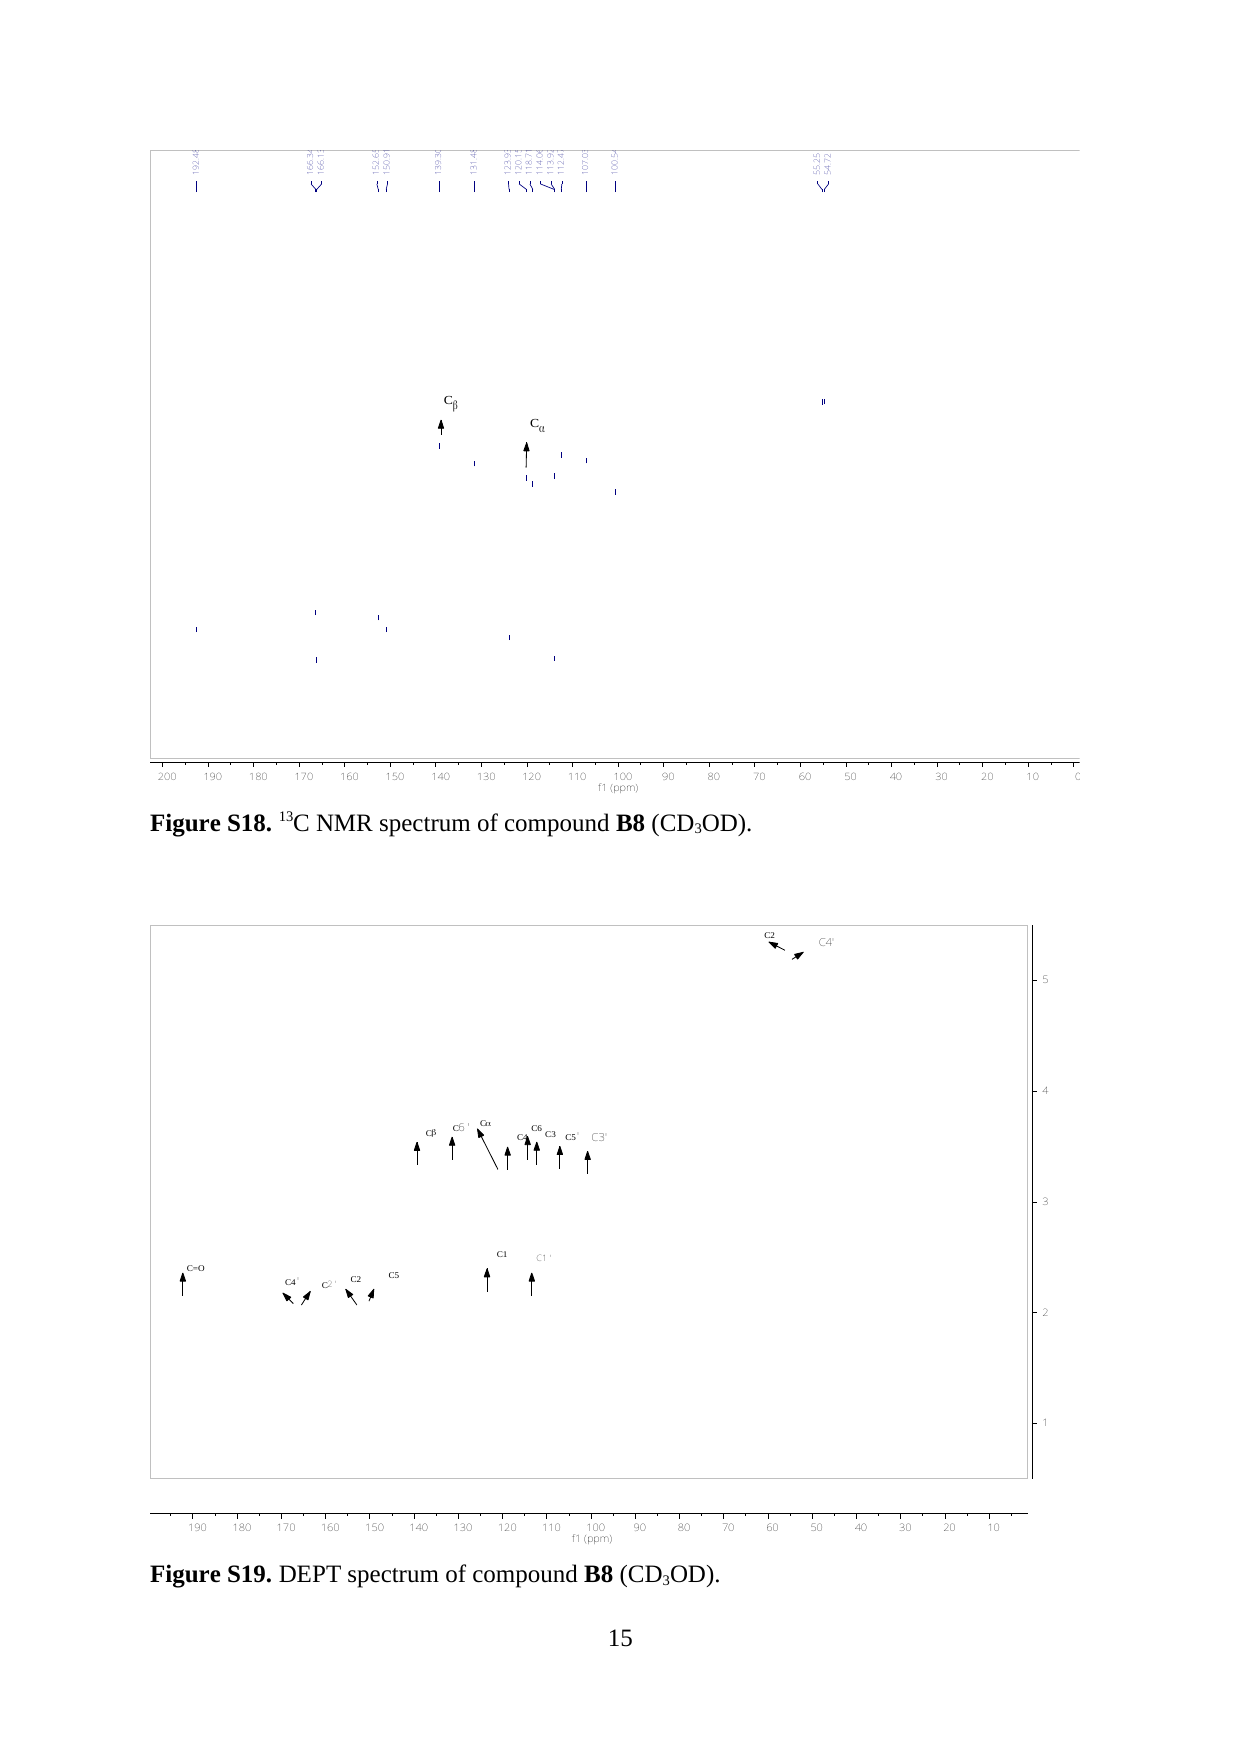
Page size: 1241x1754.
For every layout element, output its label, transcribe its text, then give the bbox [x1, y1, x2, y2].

text Figure S18. 13C NMR spectrum of compound B8 (CD3OD). [150, 808, 1090, 837]
text Figure S19. DEPT spectrum of compound B8 (CD3OD). [150, 1559, 1090, 1588]
